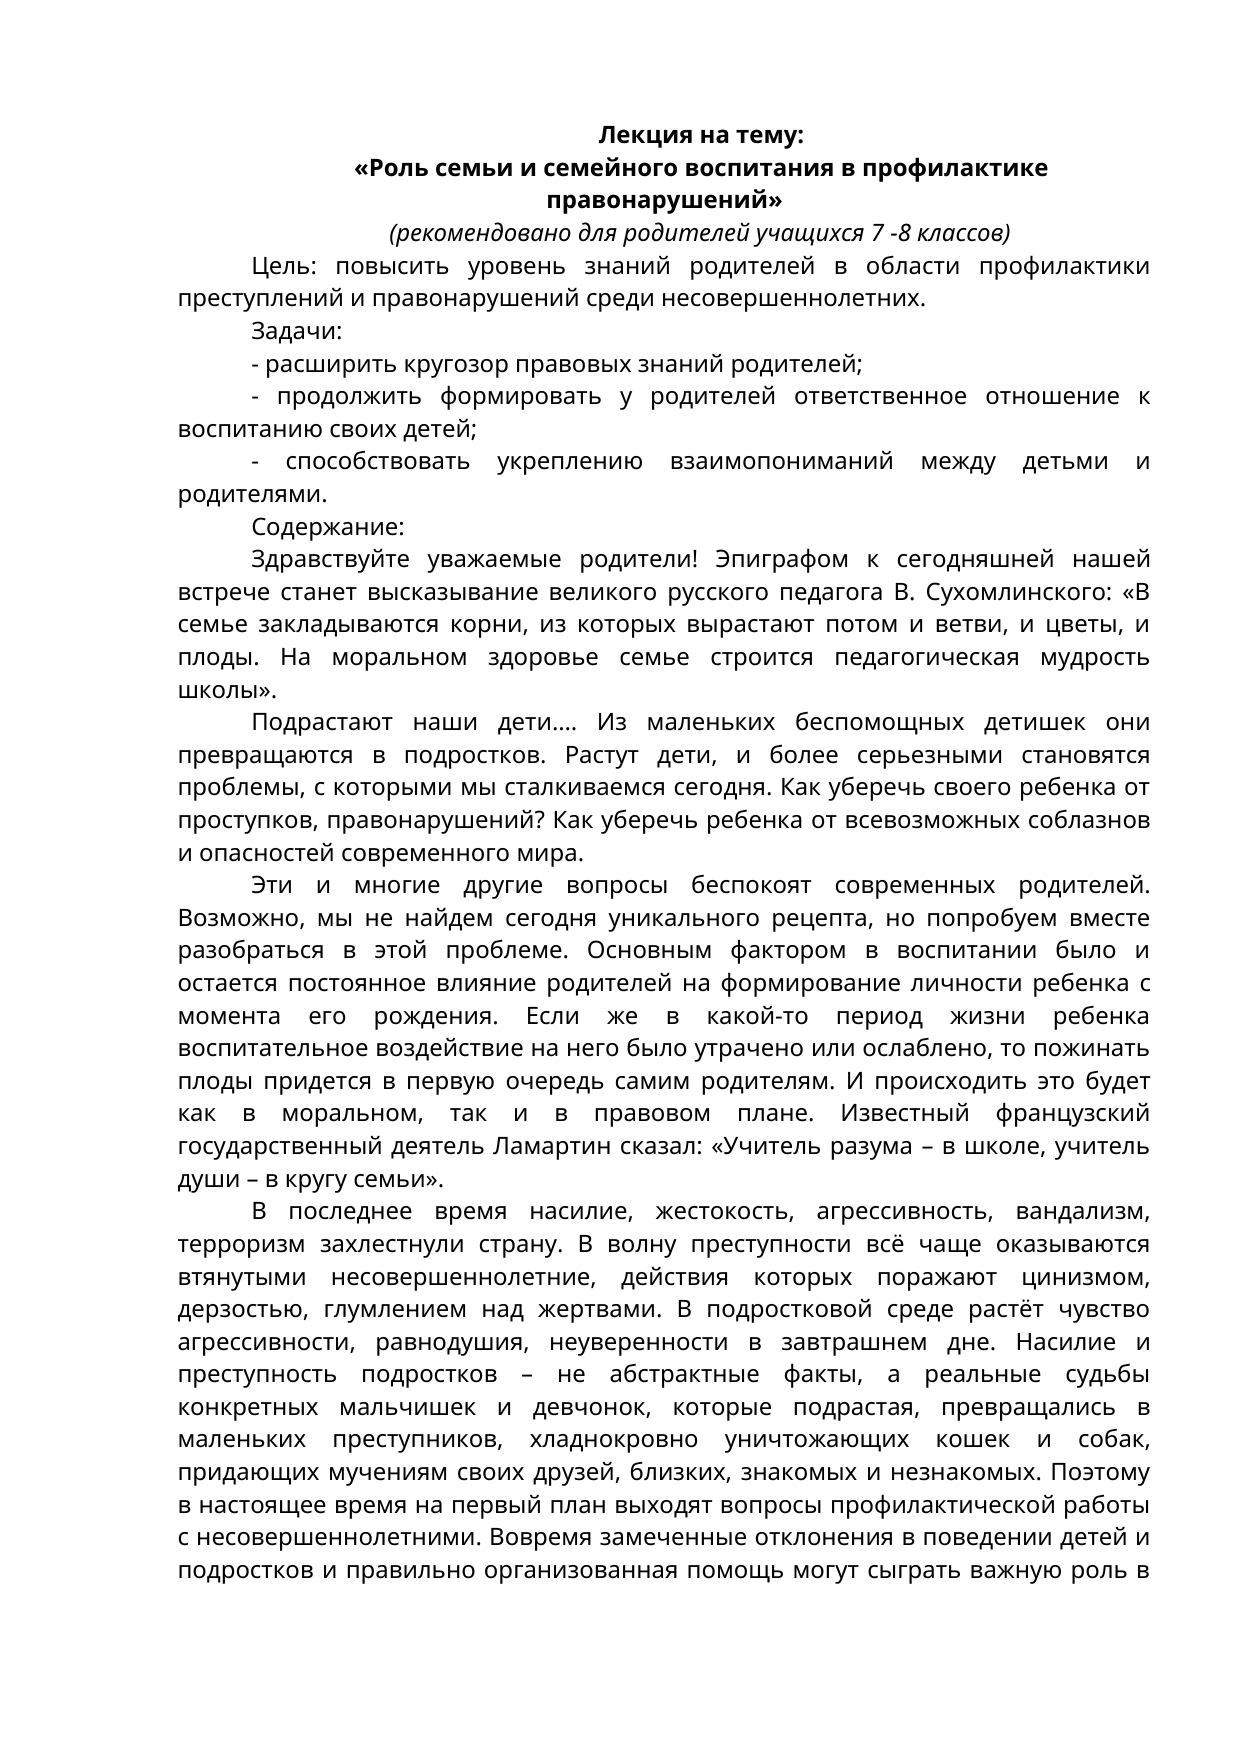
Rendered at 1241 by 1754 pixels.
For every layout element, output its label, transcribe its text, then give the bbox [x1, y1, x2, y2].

text «Роль семьи и семейного воспитания в профилактике правонарушений» [177, 151, 1152, 216]
text Цель: повысить уровень знаний родителей в области профилактики преступлений и правонарушений среди несовершеннолетних. [177, 248, 1152, 314]
text Задачи: [177, 314, 1152, 346]
text - расширить кругозор правовых знаний родителей; [177, 346, 1152, 379]
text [177, 1194, 1152, 1585]
text Лекция на тему: [177, 118, 1152, 151]
text Подрастают наши дети.… Из маленьких беспомощных детишек они превращаются в подростков. Растут дети, и более серьезными становятся проблемы, с которыми мы сталкиваемся сегодня. Как уберечь своего ребенка от проступков, правонарушений? Как уберечь ребенка от всевозможных соблазнов и опасностей современного мира. [177, 705, 1152, 868]
text Здравствуйте уважаемые родители! Эпиграфом к сегодняшней нашей встрече станет высказывание великого русского педагога В. Сухомлинского: «В семье закладываются корни, из которых вырастают потом и ветви, и цветы, и плоды. На моральном здоровье семье строится педагогическая мудрость школы». [177, 542, 1152, 705]
text Эти и многие другие вопросы беспокоят современных родителей. Возможно, мы не найдем сегодня уникального рецепта, но попробуем вместе разобраться в этой проблеме. Основным фактором в воспитании было и остается постоянное влияние родителей на формирование личности ребенка с момента его рождения. Если же в какой-то период жизни ребенка воспитательное воздействие на него было утрачено или ослаблено, то пожинать плоды придется в первую очередь самим родителям. И происходить это будет как в моральном, так и в правовом плане. Известный французский государственный деятель Ламартин сказал: «Учитель разума – в школе, учитель души – в кругу семьи». [177, 868, 1152, 1194]
text - способствовать укреплению взаимопониманий между детьми и родителями. [177, 444, 1152, 509]
text - продолжить формировать у родителей ответственное отношение к воспитанию своих детей; [177, 379, 1152, 444]
text Содержание: [177, 509, 1152, 542]
text (рекомендовано для родителей учащихся 7 -8 классов) [177, 216, 1152, 248]
